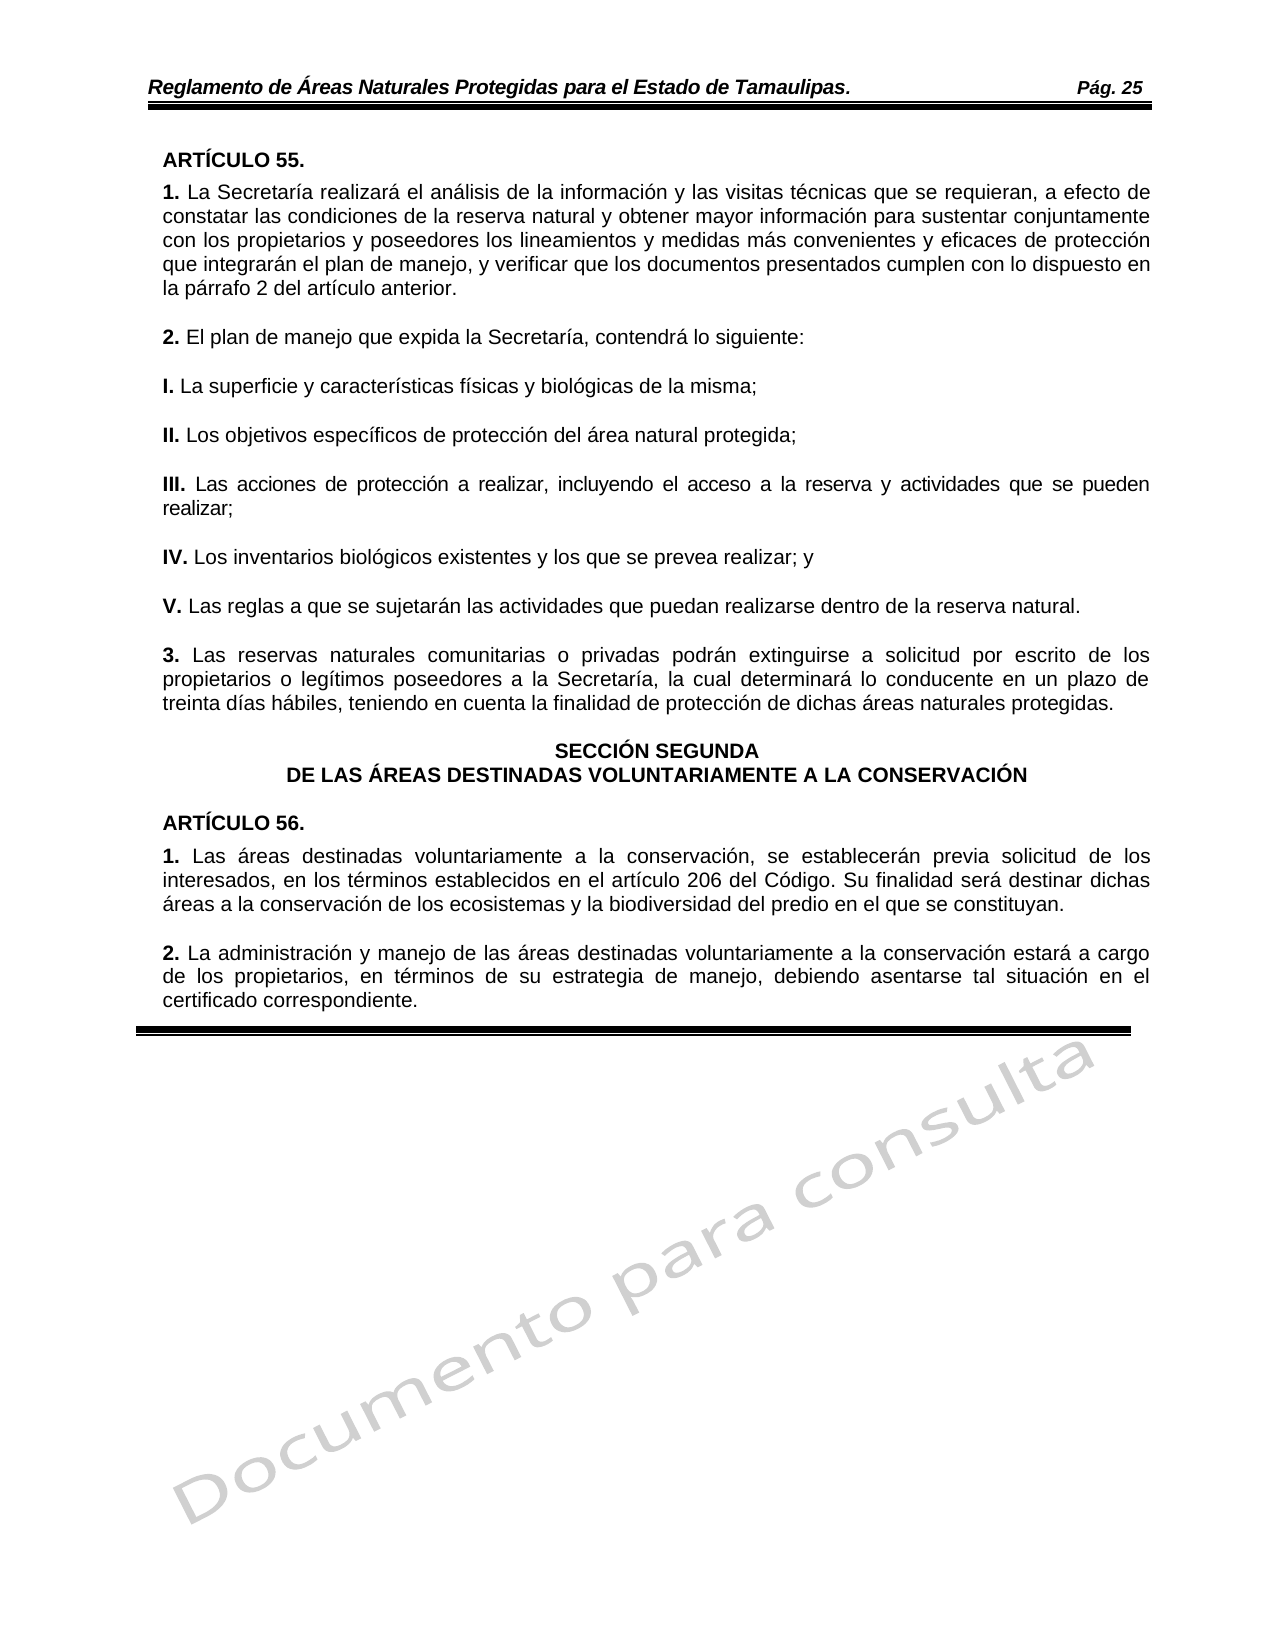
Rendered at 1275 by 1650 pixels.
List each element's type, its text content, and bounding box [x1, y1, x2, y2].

text 2. La administración y manejo de las áreas destinadas voluntariamente a la conservación estará a cargo de los propietarios, en términos de su estrategia de manejo, debiendo asentarse tal situación en el certificado correspondiente. [162, 940, 1152, 1012]
text 2. El plan de manejo que expida la Secretaría, contendrá lo siguiente: [162, 325, 1152, 349]
text III. Las acciones de protección a realizar, incluyendo el acceso a la reserva y actividades que se pueden realizar; [162, 472, 1152, 519]
text V. Las reglas a que se sujetarán las actividades que puedan realizarse dentro de la reserva natural. [162, 593, 1152, 617]
text 3. Las reservas naturales comunitarias o privadas podrán extinguirse a solicitud por escrito de los propietarios o legítimos poseedores a la Secretaría, la cual determinará lo conducente en un plazo de treinta días hábiles, teniendo en cuenta la finalidad de protección de dichas áreas naturales protegidas. [162, 642, 1152, 714]
text IV. Los inventarios biológicos existentes y los que se prevea realizar; y [162, 544, 1152, 568]
text I. La superficie y características físicas y biológicas de la misma; [162, 374, 1152, 398]
text 1. La Secretaría realizará el análisis de la información y las visitas técnicas que se requieran, a efecto de constatar las condiciones de la reserva natural y obtener mayor información para sustentar conjuntamente con los propietarios y poseedores los lineamientos y medidas más convenientes y eficaces de protección que integrarán el plan de manejo, y verificar que los documentos presentados cumplen con lo dispuesto en la párrafo 2 del artículo anterior. [162, 180, 1152, 300]
text II. Los objetivos específicos de protección del área natural protegida; [162, 423, 1152, 447]
text DE LAS ÁREAS DESTINADAS VOLUNTARIAMENTE A LA CONSERVACIÓN [162, 763, 1152, 787]
text SECCIÓN SEGUNDA [162, 739, 1152, 763]
text ARTÍCULO 55. [162, 148, 1152, 172]
text 1. Las áreas destinadas voluntariamente a la conservación, se establecerán previa solicitud de los interesados, en los términos establecidos en el artículo 206 del Código. Su finalidad será destinar dichas áreas a la conservación de los ecosistemas y la biodiversidad del predio en el que se constituyan. [162, 843, 1152, 915]
text ARTÍCULO 56. [162, 811, 1152, 835]
